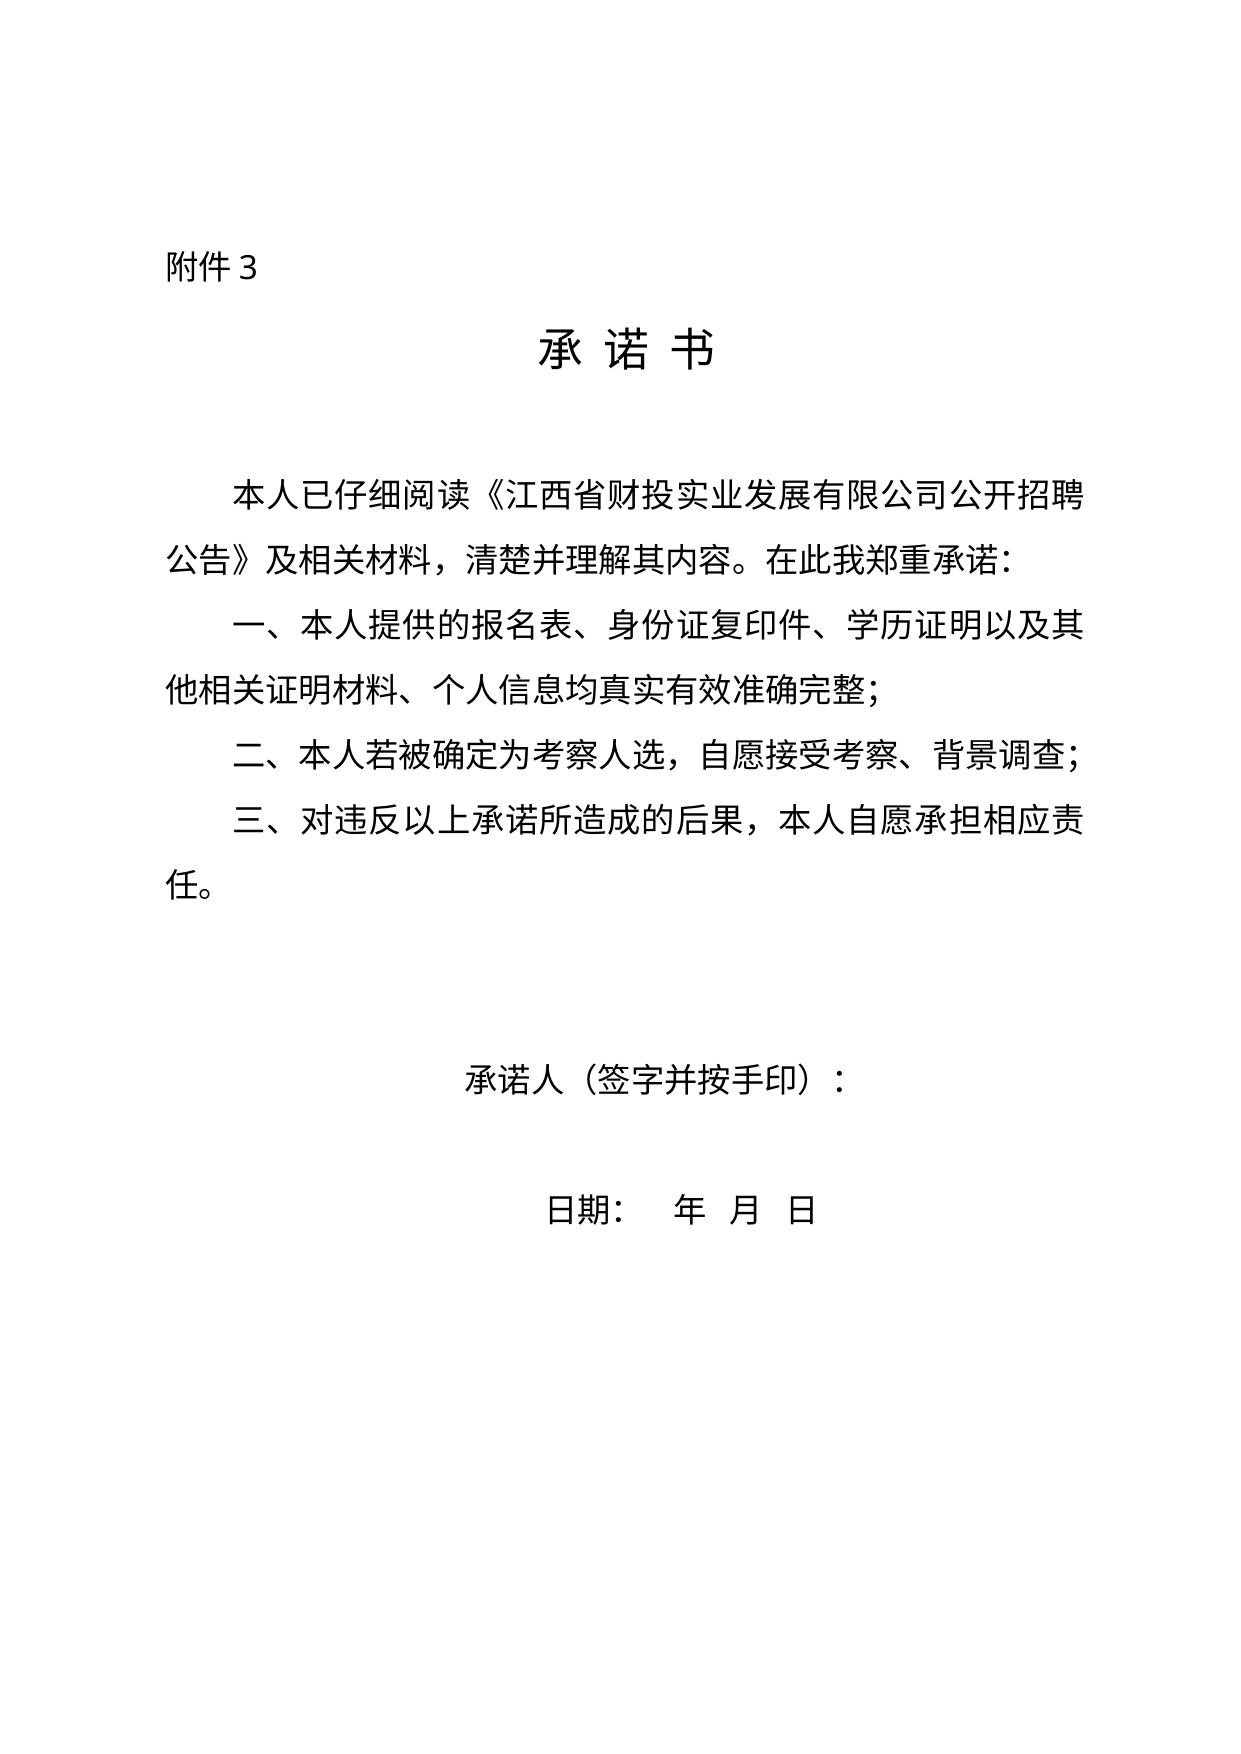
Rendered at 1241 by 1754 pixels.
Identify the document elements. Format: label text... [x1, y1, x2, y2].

text 日期： 年 月 日 [165, 1175, 1087, 1240]
text 承 诺 书 [165, 298, 1087, 395]
text 二、本人若被确定为考察人选，自愿接受考察、背景调查； [165, 720, 1087, 785]
text 本人已仔细阅读《江西省财投实业发展有限公司公开招聘公告》及相关材料，清楚并理解其内容。在此我郑重承诺： [165, 460, 1087, 590]
text 附件3 [165, 233, 1087, 298]
text 三、对违反以上承诺所造成的后果，本人自愿承担相应责任。 [165, 785, 1087, 915]
text 一、本人提供的报名表、身份证复印件、学历证明以及其他相关证明材料、个人信息均真实有效准确完整； [165, 590, 1087, 720]
text 承诺人（签字并按手印）： [165, 1045, 1087, 1110]
